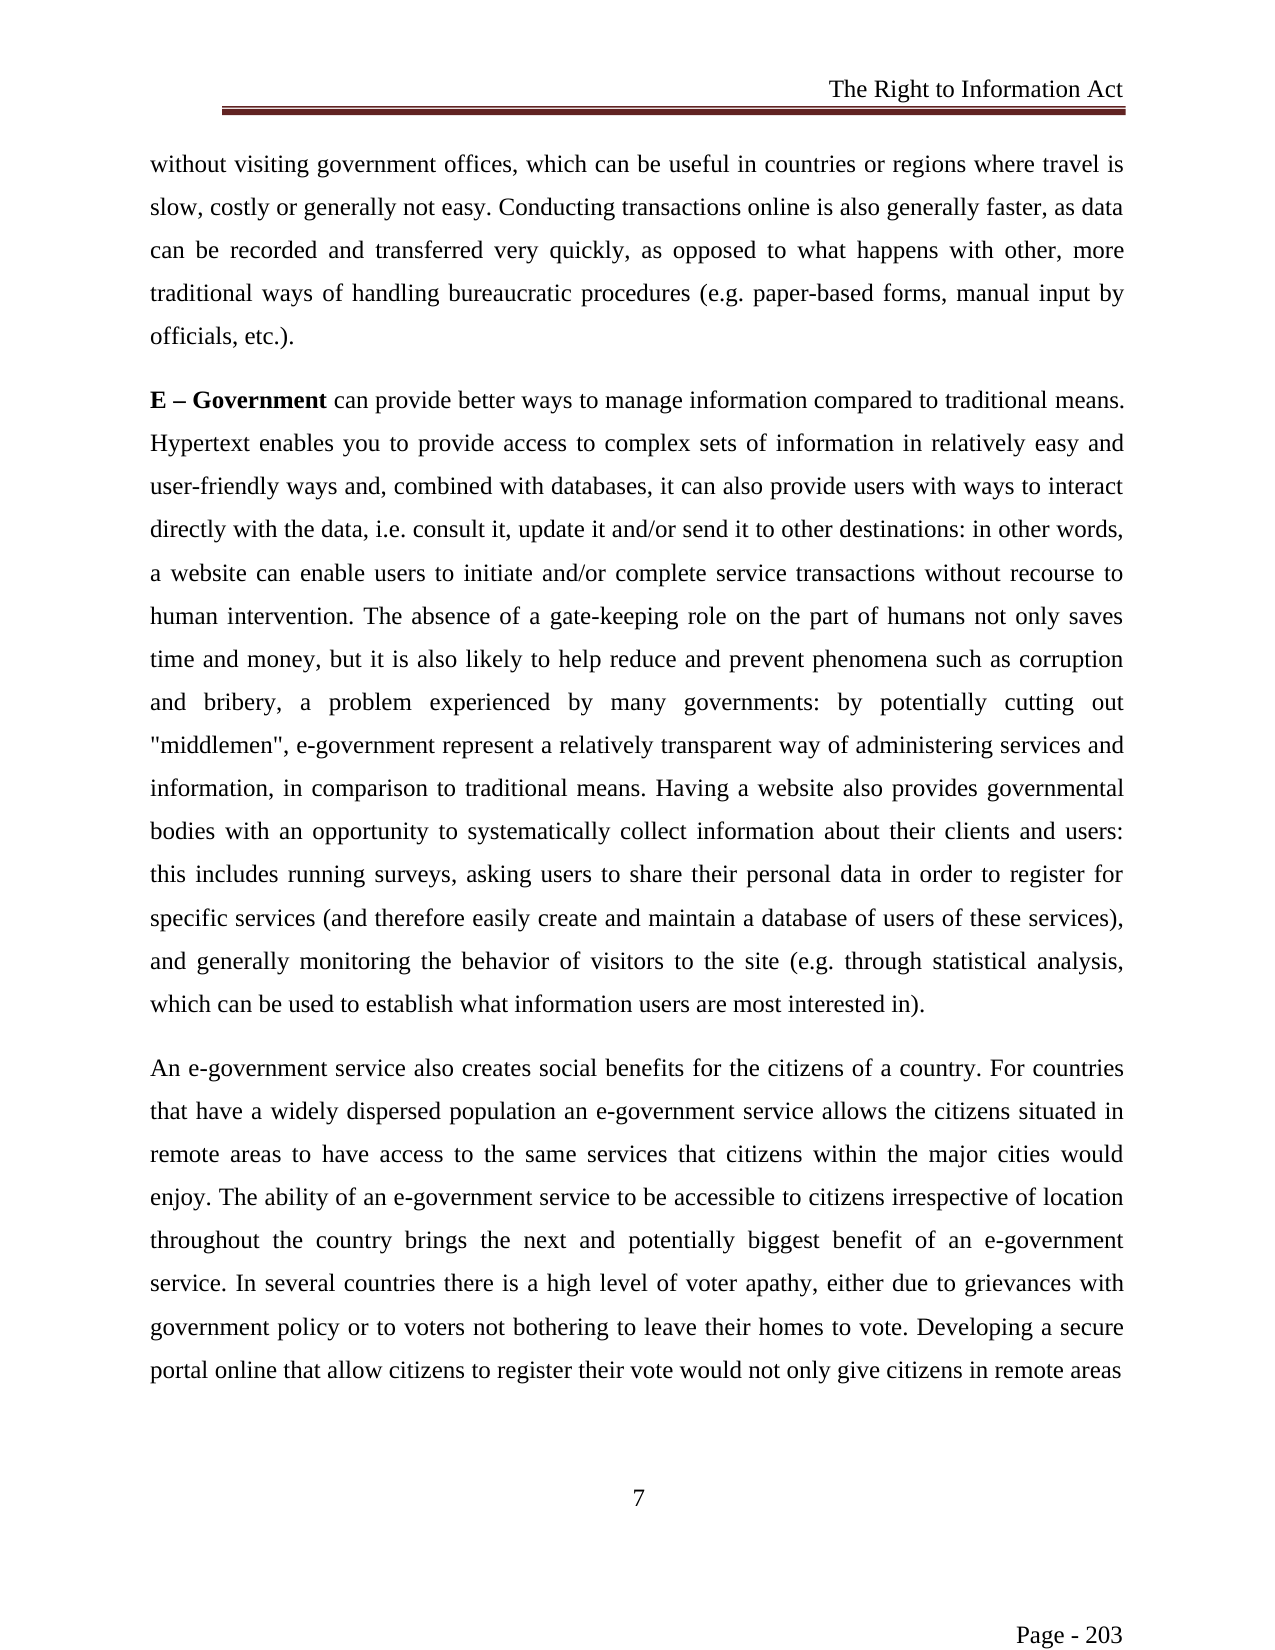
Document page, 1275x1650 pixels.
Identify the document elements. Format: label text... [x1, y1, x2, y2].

text without visiting government offices, which can be useful in countries or regions where travel is slow, costly or generally not easy. Conducting transactions online is also generally faster, as data can be recorded and transferred very quickly, as opposed to what happens with other, more traditional ways of handling bureaucratic procedures (e.g. paper-based forms, manual input by officials, etc.). [150, 149, 1125, 350]
text E – Government can provide better ways to manage information compared to traditional means. Hypertext enables you to provide access to complex sets of information in relatively easy and user-friendly ways and, combined with databases, it can also provide users with ways to interact directly with the data, i.e. consult it, update it and/or send it to other destinations: in other words, a website can enable users to initiate and/or complete service transactions without recourse to human intervention. The absence of a gate-keeping role on the part of humans not only saves time and money, but it is also likely to help reduce and prevent phenomena such as corruption and bribery, a problem experienced by many governments: by potentially cutting out "middlemen", e-government represent a relatively transparent way of administering services and information, in comparison to traditional means. Having a website also provides governmental bodies with an opportunity to systematically collect information about their clients and users: this includes running surveys, asking users to share their personal data in order to register for specific services (and therefore easily create and maintain a database of users of these services), and generally monitoring the behavior of visitors to the site (e.g. through statistical analysis, which can be used to establish what information users are most interested in). [150, 385, 1125, 1018]
text An e-government service also creates social benefits for the citizens of a country. For countries that have a widely dispersed population an e-government service allows the citizens situated in remote areas to have access to the same services that citizens within the major cities would enjoy. The ability of an e-government service to be accessible to citizens irrespective of location throughout the country brings the next and potentially biggest benefit of an e-government service. In several countries there is a high level of voter apathy, either due to grievances with government policy or to voters not bothering to leave their homes to vote. Developing a secure portal online that allow citizens to register their vote would not only give citizens in remote areas [150, 1053, 1125, 1383]
text 7 [150, 1483, 1127, 1511]
